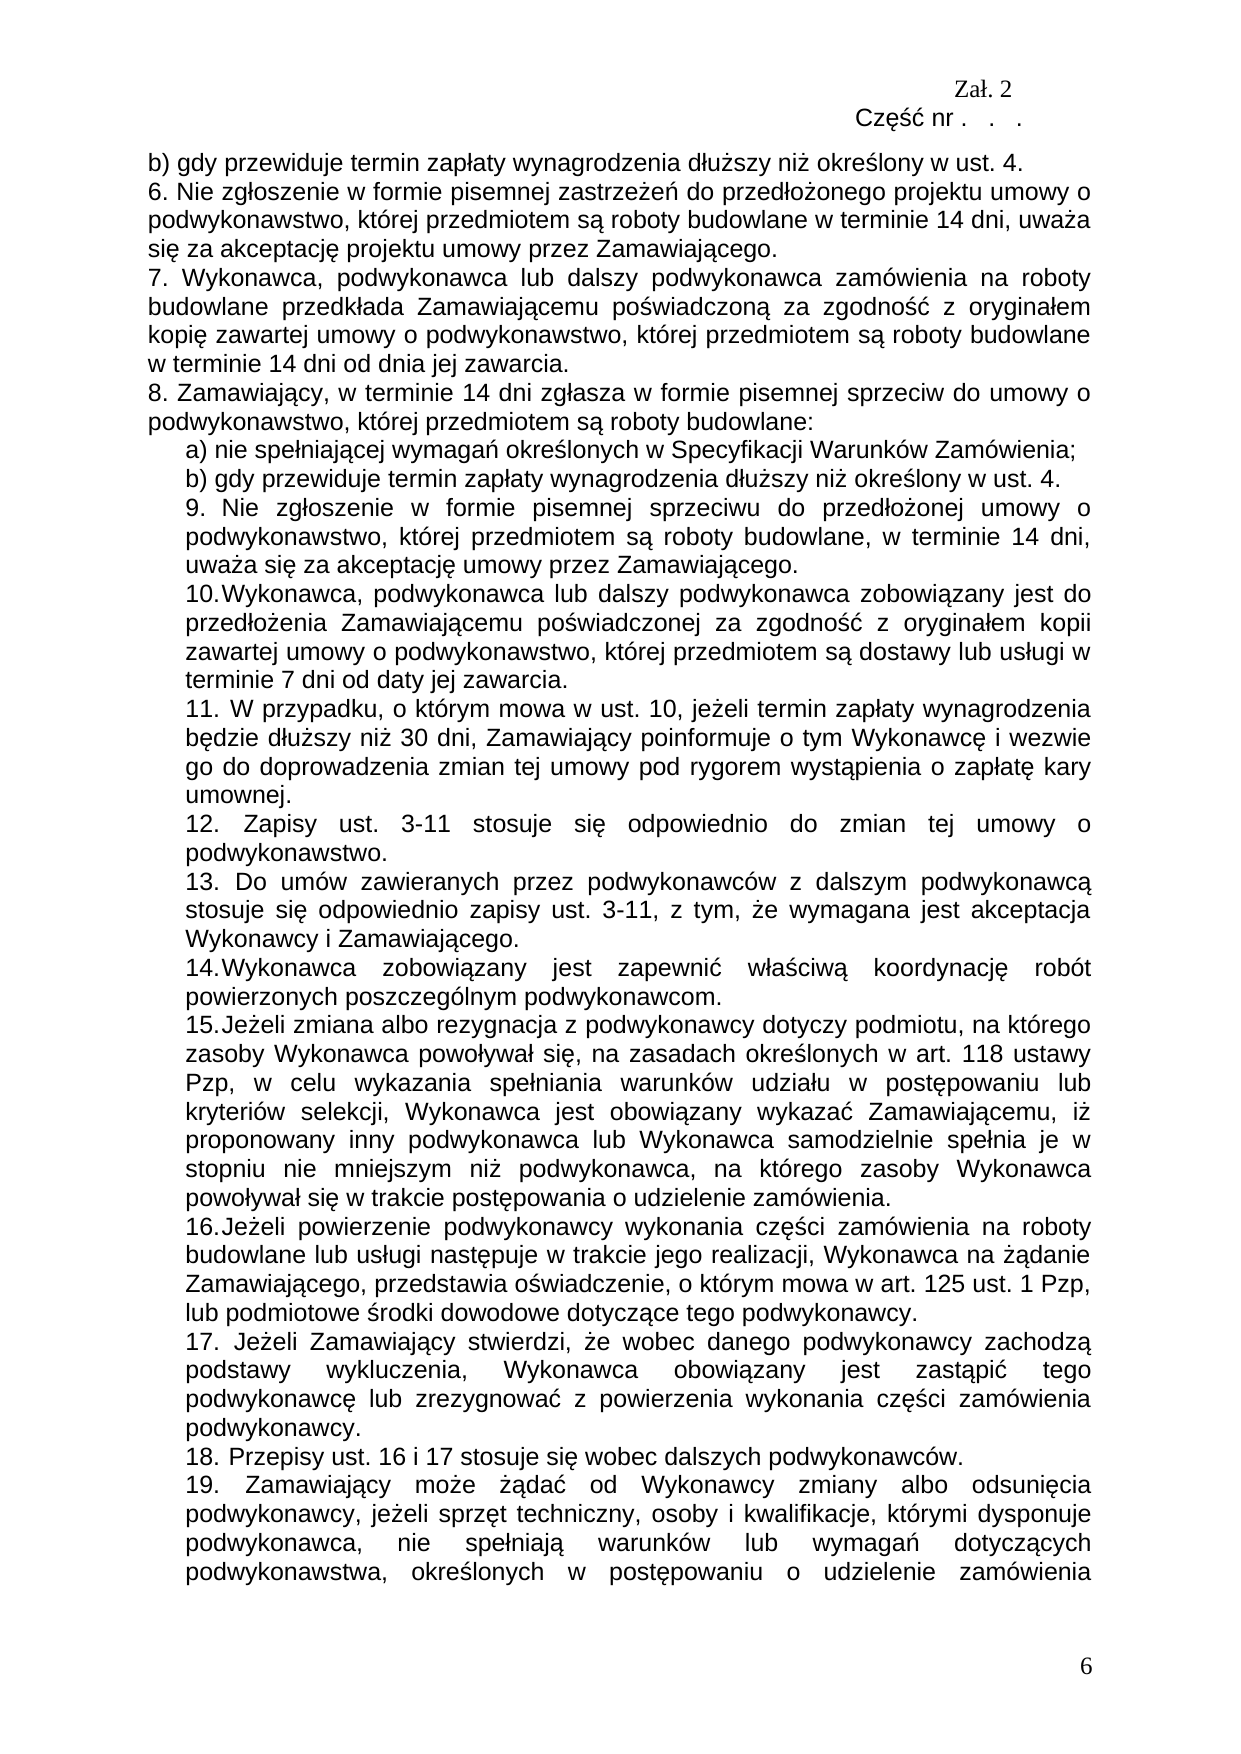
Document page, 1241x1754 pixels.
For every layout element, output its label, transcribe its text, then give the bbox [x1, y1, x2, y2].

text 8. Zamawiający, w terminie 14 dni zgłasza w formie pisemnej sprzeciw do umowy o podwykonawstwo, której przedmiotem są roboty budowlane: [148, 378, 1092, 435]
list 17. Jeżeli Zamawiający stwierdzi, że wobec danego podwykonawcy zachodzą podstawy wykluczenia, Wykonawca obowiązany jest zastąpić tego podwykonawcę lub zrezygnować z powierzenia wykonania części zamówienia podwykonawcy. [185, 1326, 1092, 1441]
text 7. Wykonawca, podwykonawca lub dalszy podwykonawca zamówienia na roboty budowlane przedkłada Zamawiającemu poświadczoną za zgodność z oryginałem kopię zawartej umowy o podwykonawstwo, której przedmiotem są roboty budowlane w terminie 14 dni od dnia jej zawarcia. [148, 263, 1092, 378]
text 6. Nie zgłoszenie w formie pisemnej zastrzeżeń do przedłożonego projektu umowy o podwykonawstwo, której przedmiotem są roboty budowlane w terminie 14 dni, uważa się za akceptację projektu umowy przez Zamawiającego. [148, 176, 1092, 263]
text b) gdy przewiduje termin zapłaty wynagrodzenia dłuższy niż określony w ust. 4. [148, 148, 1092, 176]
list a) nie spełniającej wymagań określonych w Specyfikacji Warunków Zamówienia; [185, 435, 1092, 464]
list 16. Jeżeli powierzenie podwykonawcy wykonania części zamówienia na roboty budowlane lub usługi następuje w trakcie jego realizacji, Wykonawca na żądanie Zamawiającego, przedstawia oświadczenie, o którym mowa w art. 125 ust. 1 Pzp, lub podmiotowe środki dowodowe dotyczące tego podwykonawcy. [185, 1211, 1092, 1326]
list 14. Wykonawca zobowiązany jest zapewnić właściwą koordynację robót powierzonych poszczególnym podwykonawcom. [185, 953, 1092, 1010]
list 11. W przypadku, o którym mowa w ust. 10, jeżeli termin zapłaty wynagrodzenia będzie dłuższy niż 30 dni, Zamawiający poinformuje o tym Wykonawcę i wezwie go do doprowadzenia zmian tej umowy pod rygorem wystąpienia o zapłatę kary umownej. [185, 694, 1092, 809]
list 13. Do umów zawieranych przez podwykonawców z dalszym podwykonawcą stosuje się odpowiednio zapisy ust. 3-11, z tym, że wymagana jest akceptacja Wykonawcy i Zamawiającego. [185, 866, 1092, 953]
list 15. Jeżeli zmiana albo rezygnacja z podwykonawcy dotyczy podmiotu, na którego zasoby Wykonawca powoływał się, na zasadach określonych w art. 118 ustawy Pzp, w celu wykazania spełniania warunków udziału w postępowaniu lub kryteriów selekcji, Wykonawca jest obowiązany wykazać Zamawiającemu, iż proponowany inny podwykonawca lub Wykonawca samodzielnie spełnia je w stopniu nie mniejszym niż podwykonawca, na którego zasoby Wykonawca powoływał się w trakcie postępowania o udzielenie zamówienia. [185, 1010, 1092, 1211]
list 10. Wykonawca, podwykonawca lub dalszy podwykonawca zobowiązany jest do przedłożenia Zamawiającemu poświadczonej za zgodność z oryginałem kopii zawartej umowy o podwykonawstwo, której przedmiotem są dostawy lub usługi w terminie 7 dni od daty jej zawarcia. [185, 579, 1092, 694]
list 12. Zapisy ust. 3-11 stosuje się odpowiednio do zmian tej umowy o podwykonawstwo. [185, 809, 1092, 866]
list 18. Przepisy ust. 16 i 17 stosuje się wobec dalszych podwykonawców. [185, 1441, 1092, 1470]
list b) gdy przewiduje termin zapłaty wynagrodzenia dłuższy niż określony w ust. 4. [185, 464, 1092, 493]
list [185, 1470, 1092, 1585]
list 9. Nie zgłoszenie w formie pisemnej sprzeciwu do przedłożonej umowy o podwykonawstwo, której przedmiotem są roboty budowlane, w terminie 14 dni, uważa się za akceptację umowy przez Zamawiającego. [185, 493, 1092, 579]
